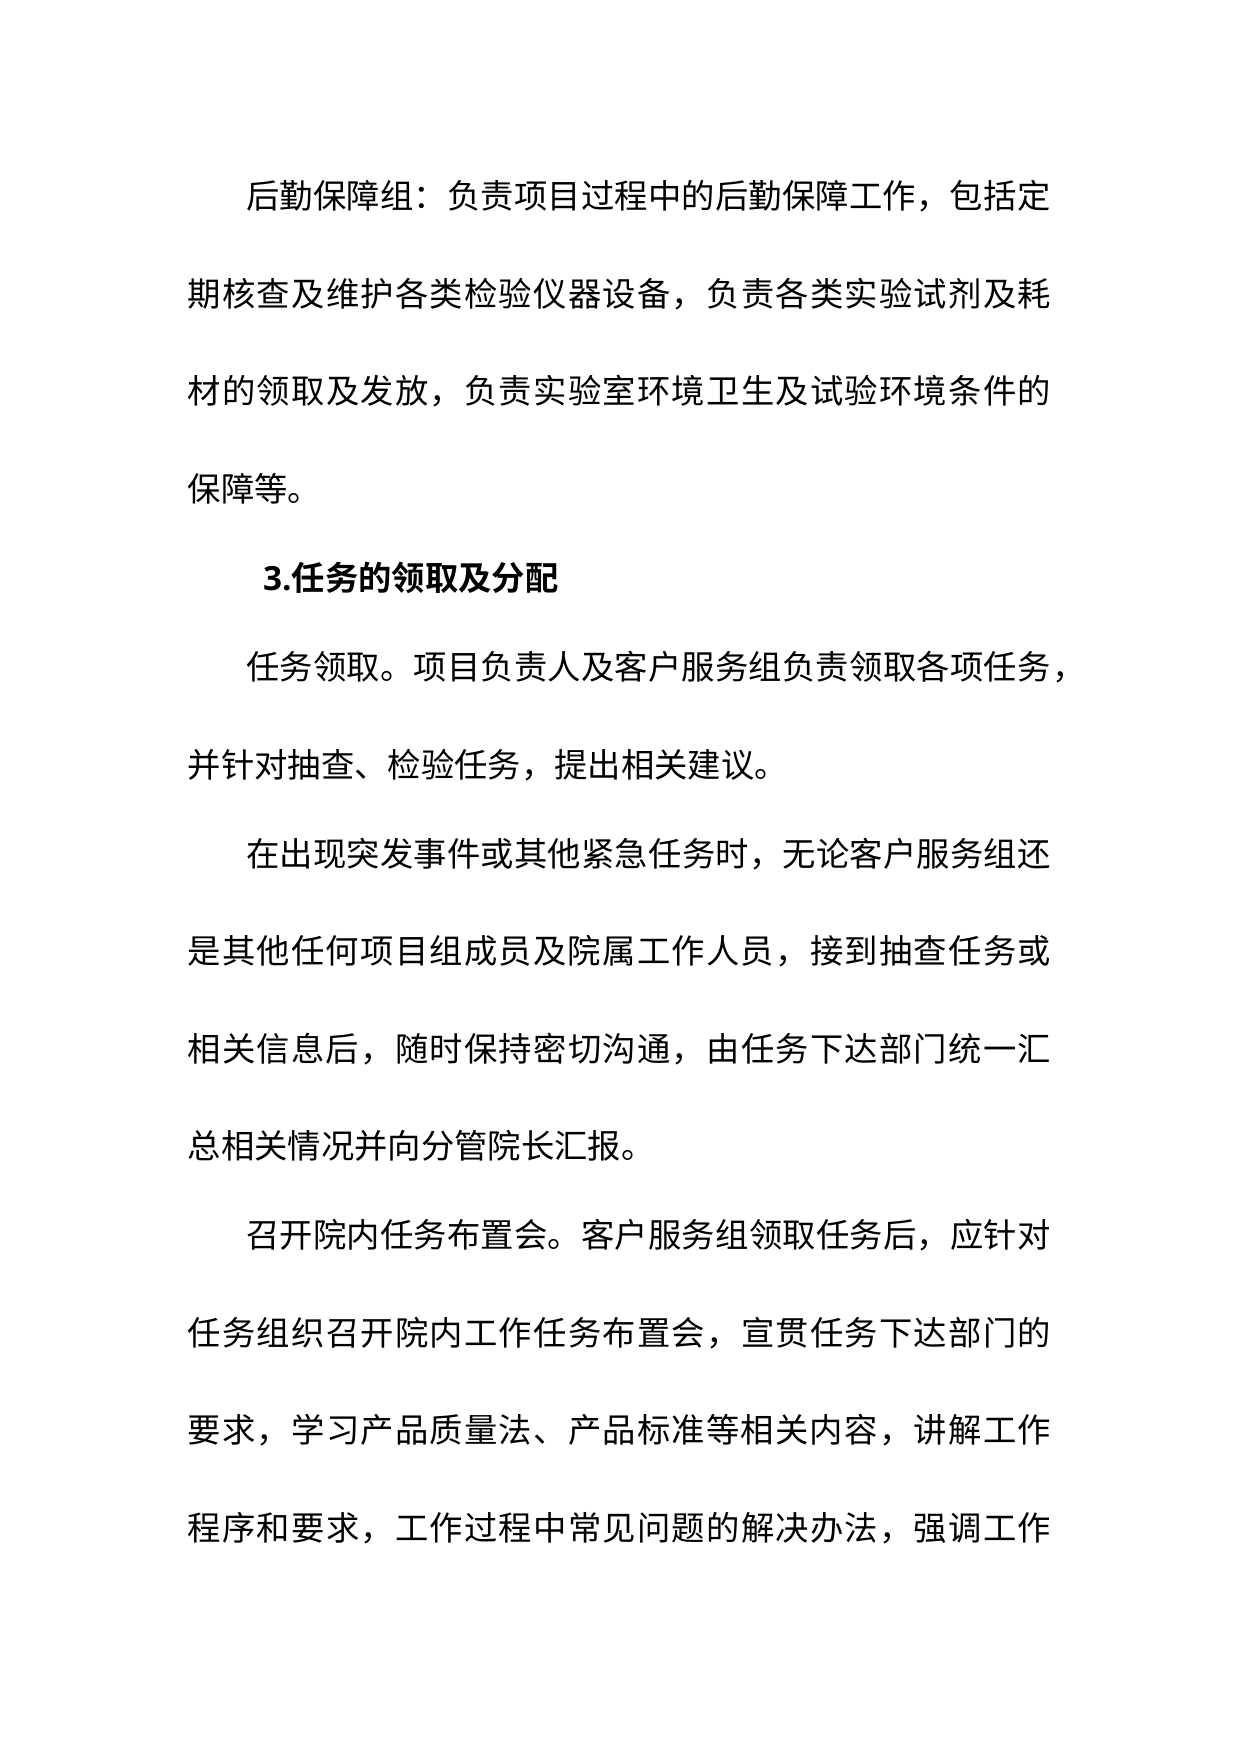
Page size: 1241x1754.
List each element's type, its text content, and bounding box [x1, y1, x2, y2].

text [187, 1201, 1053, 1558]
text 在出现突发事件或其他紧急任务时，无论客户服务组还是其他任何项目组成员及院属工作人员，接到抽查任务或相关信息后，随时保持密切沟通，由任务下达部门统一汇总相关情况并向分管院长汇报。 [187, 819, 1053, 1177]
text 3.任务的领取及分配 [187, 543, 1053, 608]
text 后勤保障组：负责项目过程中的后勤保障工作，包括定期核查及维护各类检验仪器设备，负责各类实验试剂及耗材的领取及发放，负责实验室环境卫生及试验环境条件的保障等。 [187, 162, 1053, 519]
text 任务领取。项目负责人及客户服务组负责领取各项任务，并针对抽查、检验任务，提出相关建议。 [187, 633, 1053, 795]
